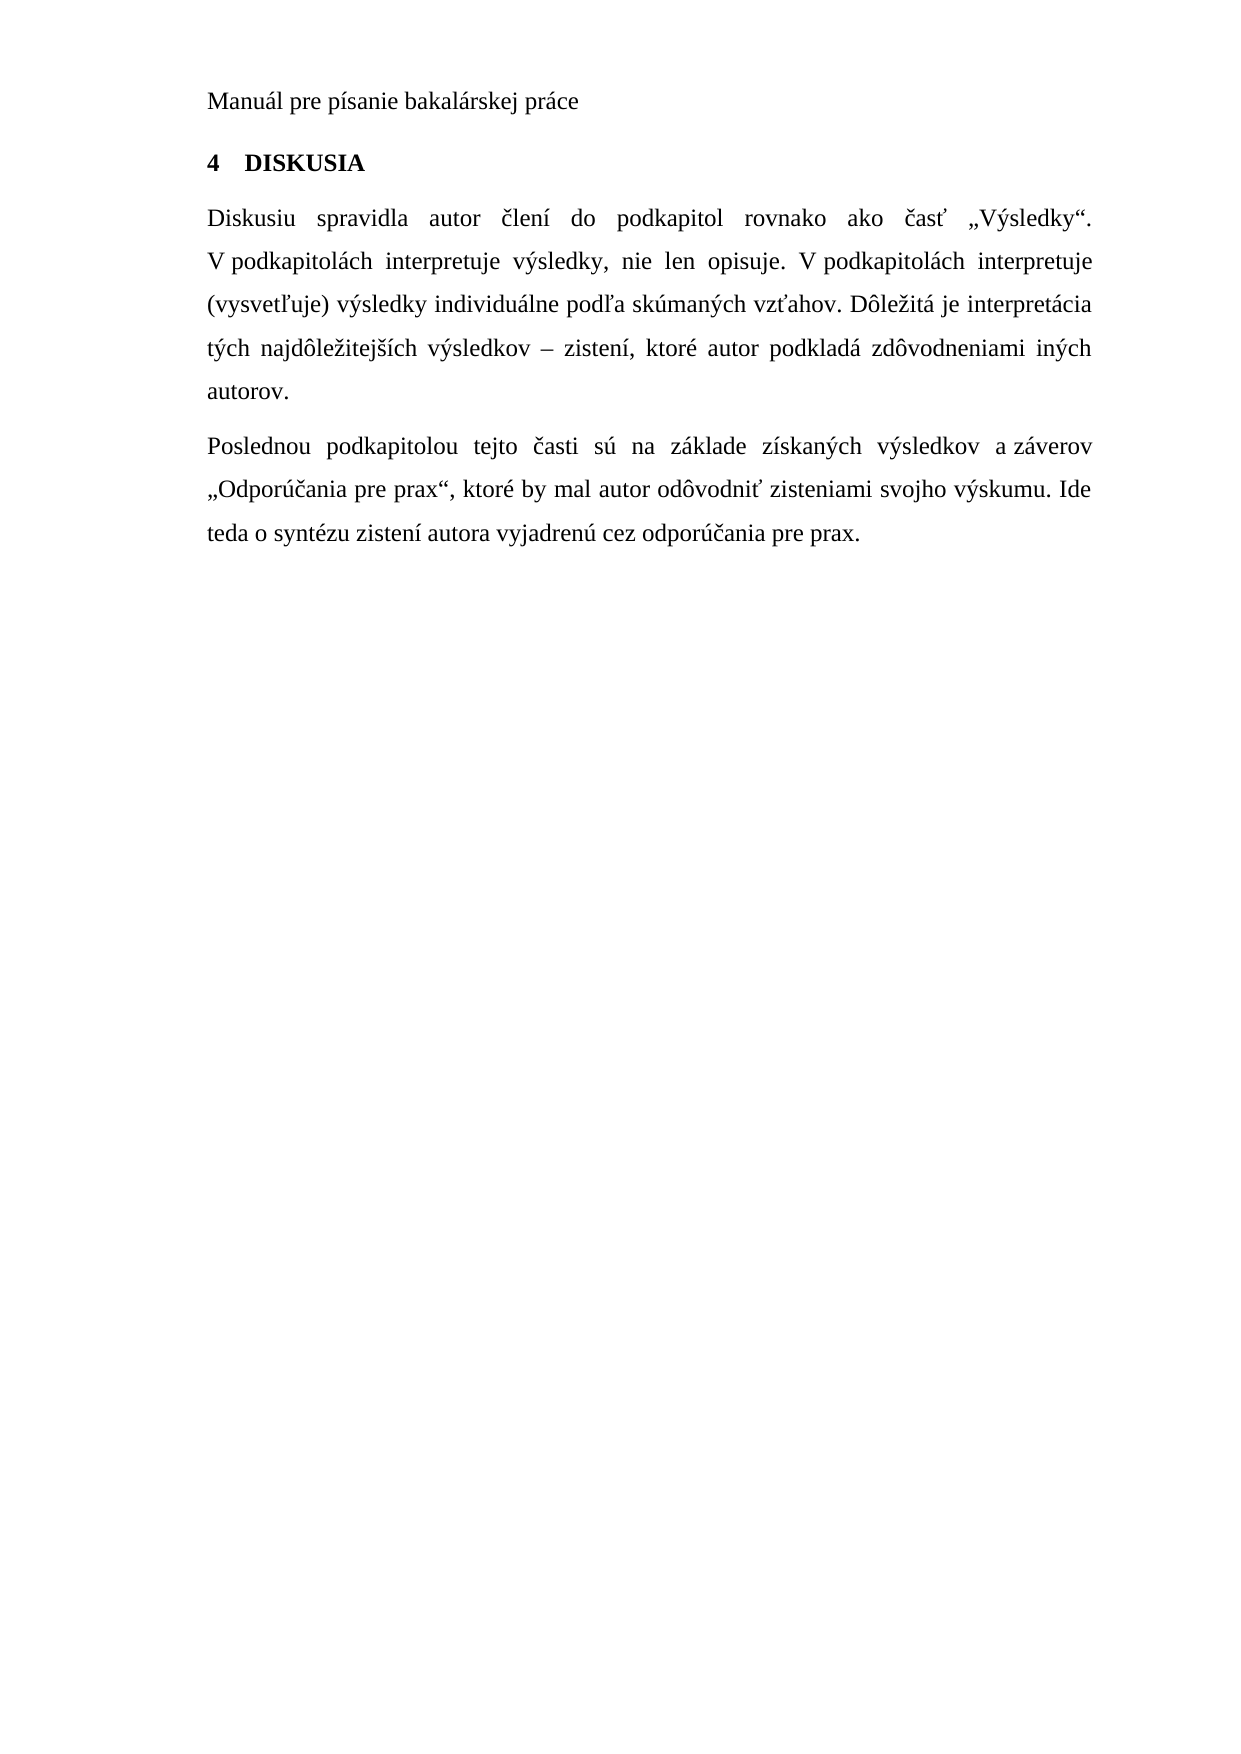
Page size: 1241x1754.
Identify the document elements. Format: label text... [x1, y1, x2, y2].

text Poslednou podkapitolou tejto časti sú na základe získaných výsledkov a záverov „Odporúčania pre prax“, ktoré by mal autor odôvodniť zisteniami svojho výskumu. Ide teda o syntézu zistení autora vyjadrenú cez odporúčania pre prax. [207, 431, 1092, 546]
text 4 DISKUSIA [207, 148, 1092, 176]
text Diskusiu spravidla autor člení do podkapitol rovnako ako časť „Výsledky“. V podkapitolách interpretuje výsledky, nie len opisuje. V podkapitolách interpretuje (vysvetľuje) výsledky individuálne podľa skúmaných vzťahov. Dôležitá je interpretácia tých najdôležitejších výsledkov – zistení, ktoré autor podkladá zdôvodneniami iných autorov. [207, 203, 1092, 404]
